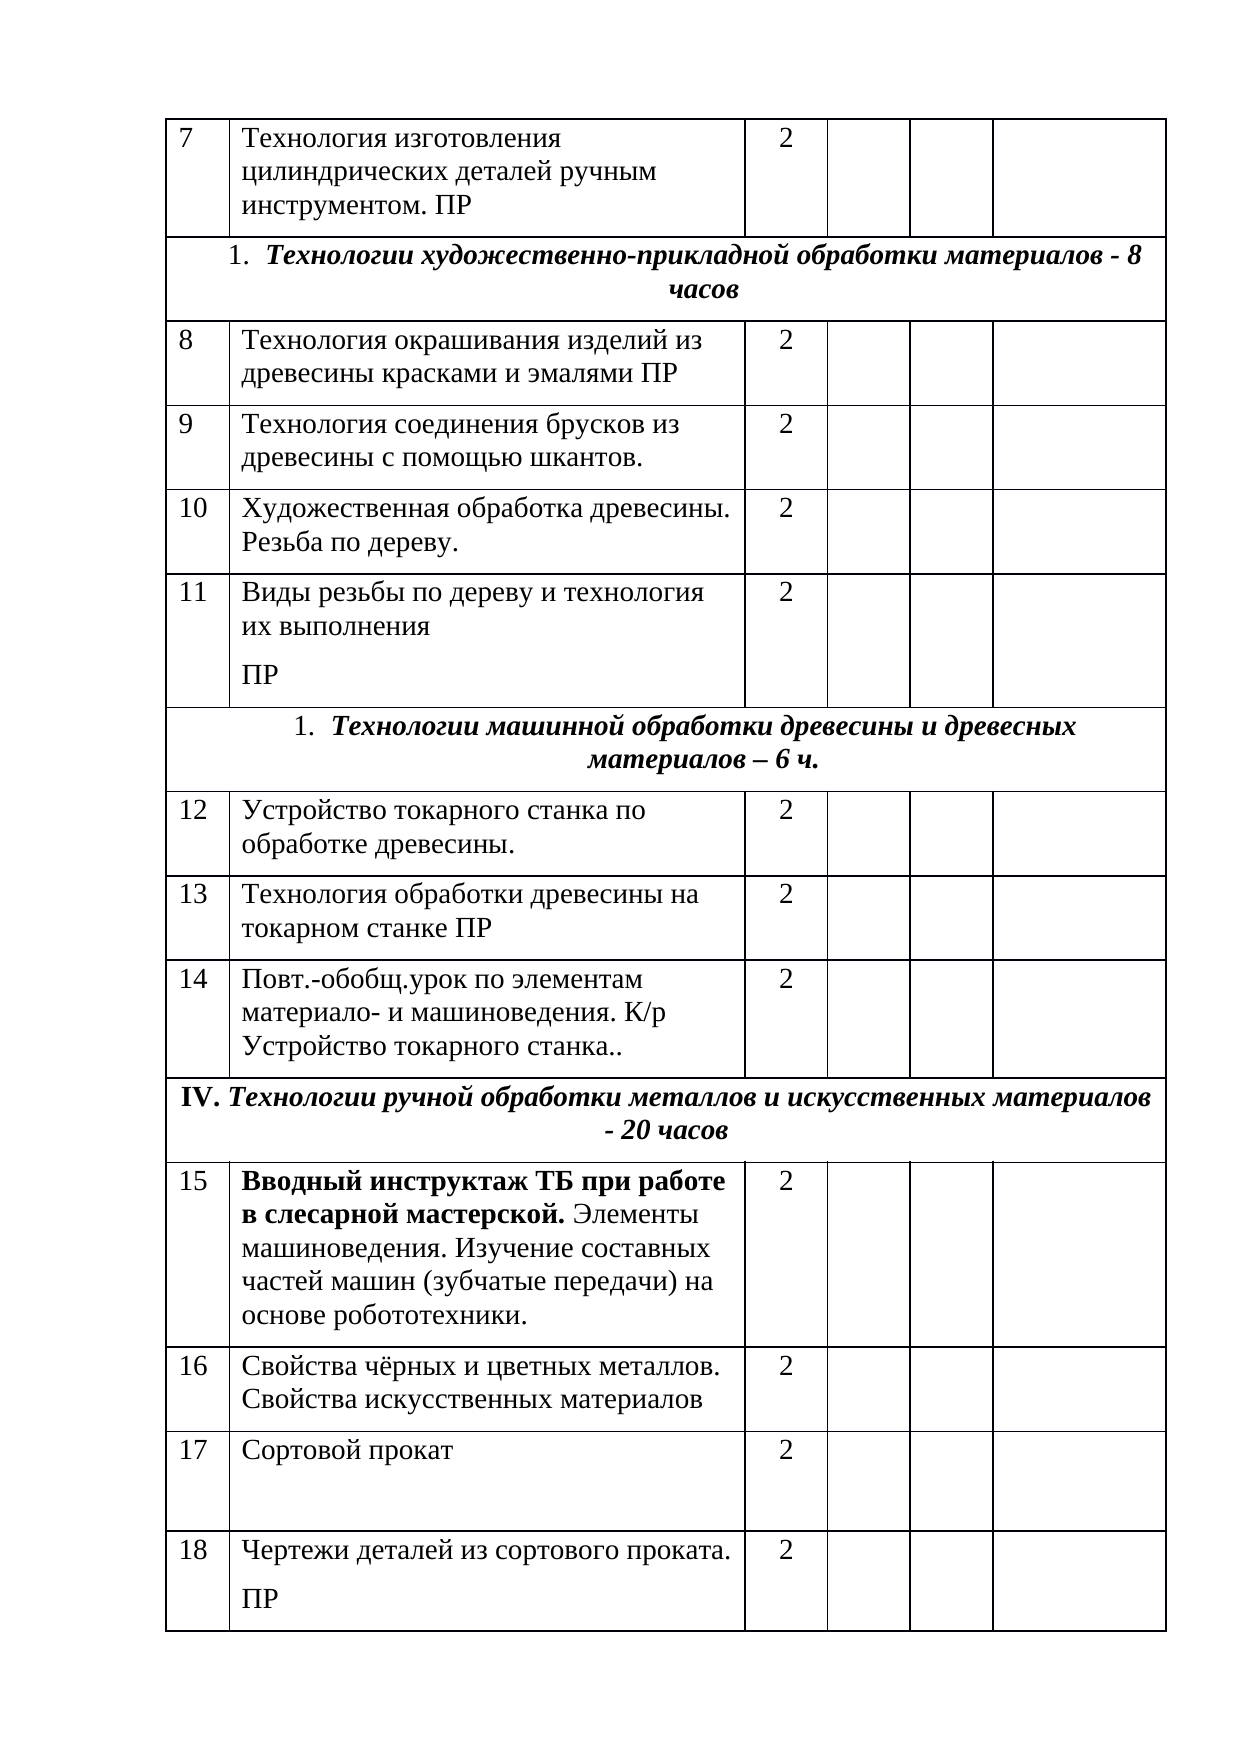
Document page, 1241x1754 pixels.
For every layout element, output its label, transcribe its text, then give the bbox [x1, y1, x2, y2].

table_cell [911, 322, 992, 404]
table_cell [994, 961, 1165, 1077]
table_cell 7 [167, 120, 229, 236]
table_cell [994, 877, 1165, 959]
table_cell Повт.-обобщ.урок по элементам материало- и машиноведения. К/р Устройство токарного станка.. [230, 961, 744, 1077]
table_cell Свойства чёрных и цветных металлов. Свойства искусственных материалов [230, 1348, 744, 1431]
table_cell [911, 575, 992, 706]
table_cell 2 [746, 1163, 827, 1346]
table_cell [911, 1432, 992, 1530]
table_cell 2 [746, 1532, 827, 1630]
table_cell [994, 406, 1165, 489]
table_cell 16 [167, 1348, 229, 1431]
table_cell [911, 792, 992, 875]
table_cell [994, 322, 1165, 404]
table_cell 2 [746, 877, 827, 959]
table_cell [828, 1432, 909, 1530]
table_cell [911, 406, 992, 489]
table_cell 17 [167, 1432, 229, 1530]
table_cell [828, 1532, 909, 1630]
table_cell [911, 1348, 992, 1431]
table_cell Технология соединения брусков из древесины с помощью шкантов. [230, 406, 744, 489]
table_cell 2 [746, 406, 827, 489]
table_cell [828, 575, 909, 706]
table_cell [828, 406, 909, 489]
table_cell [994, 1163, 1165, 1346]
table_cell 2 [746, 120, 827, 236]
table_cell [911, 490, 992, 573]
table_cell 11 [167, 575, 229, 706]
table_cell 2 [746, 1348, 827, 1431]
table_cell Вводный инструктаж ТБ при работе в слесарной мастерской. Элементы машиноведения. Изучение составных частей машин (зубчатые передачи) на основе робототехники. [230, 1163, 744, 1346]
table_cell [911, 877, 992, 959]
table_cell [828, 322, 909, 404]
table_cell [828, 792, 909, 875]
table_cell [994, 792, 1165, 875]
table_cell 2 [746, 792, 827, 875]
table_cell [828, 120, 909, 236]
table_cell Художественная обработка древесины. Резьба по дереву. [230, 490, 744, 573]
table_cell 2 [746, 1432, 827, 1530]
table_cell IV. Технологии ручной обработки металлов и искусственных материалов - 20 часов [167, 1079, 1165, 1161]
table_cell 15 [167, 1163, 229, 1346]
table_cell Технология обработки древесины на токарном станке ПР [230, 877, 744, 959]
table_cell [828, 490, 909, 573]
table_cell 18 [167, 1532, 229, 1630]
table_cell 14 [167, 961, 229, 1077]
table_cell [911, 1163, 992, 1346]
table_cell [828, 877, 909, 959]
table_cell Чертежи деталей из сортового проката. ПР [230, 1532, 744, 1630]
table_cell [828, 961, 909, 1077]
table_cell 9 [167, 406, 229, 489]
table_cell 2 [746, 322, 827, 404]
table_cell [911, 961, 992, 1077]
table_cell Виды резьбы по дереву и технология их выполнения ПР [230, 575, 744, 706]
table_cell [994, 1432, 1165, 1530]
table_cell Устройство токарного станка по обработке древесины. [230, 792, 744, 875]
table_cell Технологии машинной обработки древесины и древесных материалов – 6 ч. [167, 708, 1165, 791]
table_cell [994, 1348, 1165, 1431]
table_cell 2 [746, 961, 827, 1077]
table_cell [994, 575, 1165, 706]
table_cell 10 [167, 490, 229, 573]
table_cell 8 [167, 322, 229, 404]
table_cell Сортовой прокат [230, 1432, 744, 1530]
table_cell [911, 1532, 992, 1630]
table_cell 2 [746, 575, 827, 706]
table_cell [828, 1163, 909, 1346]
table_cell Технология окрашивания изделий из древесины красками и эмалями ПР [230, 322, 744, 404]
table_cell Технология изготовления цилиндрических деталей ручным инструментом. ПР [230, 120, 744, 236]
table_cell 2 [746, 490, 827, 573]
table_cell [911, 120, 992, 236]
table_cell [994, 120, 1165, 236]
table_cell 13 [167, 877, 229, 959]
table_cell [994, 1532, 1165, 1630]
table_cell [994, 490, 1165, 573]
table_cell [828, 1348, 909, 1431]
table_cell Технологии художественно-прикладной обработки материалов - 8 часов [167, 238, 1165, 320]
table_cell 12 [167, 792, 229, 875]
